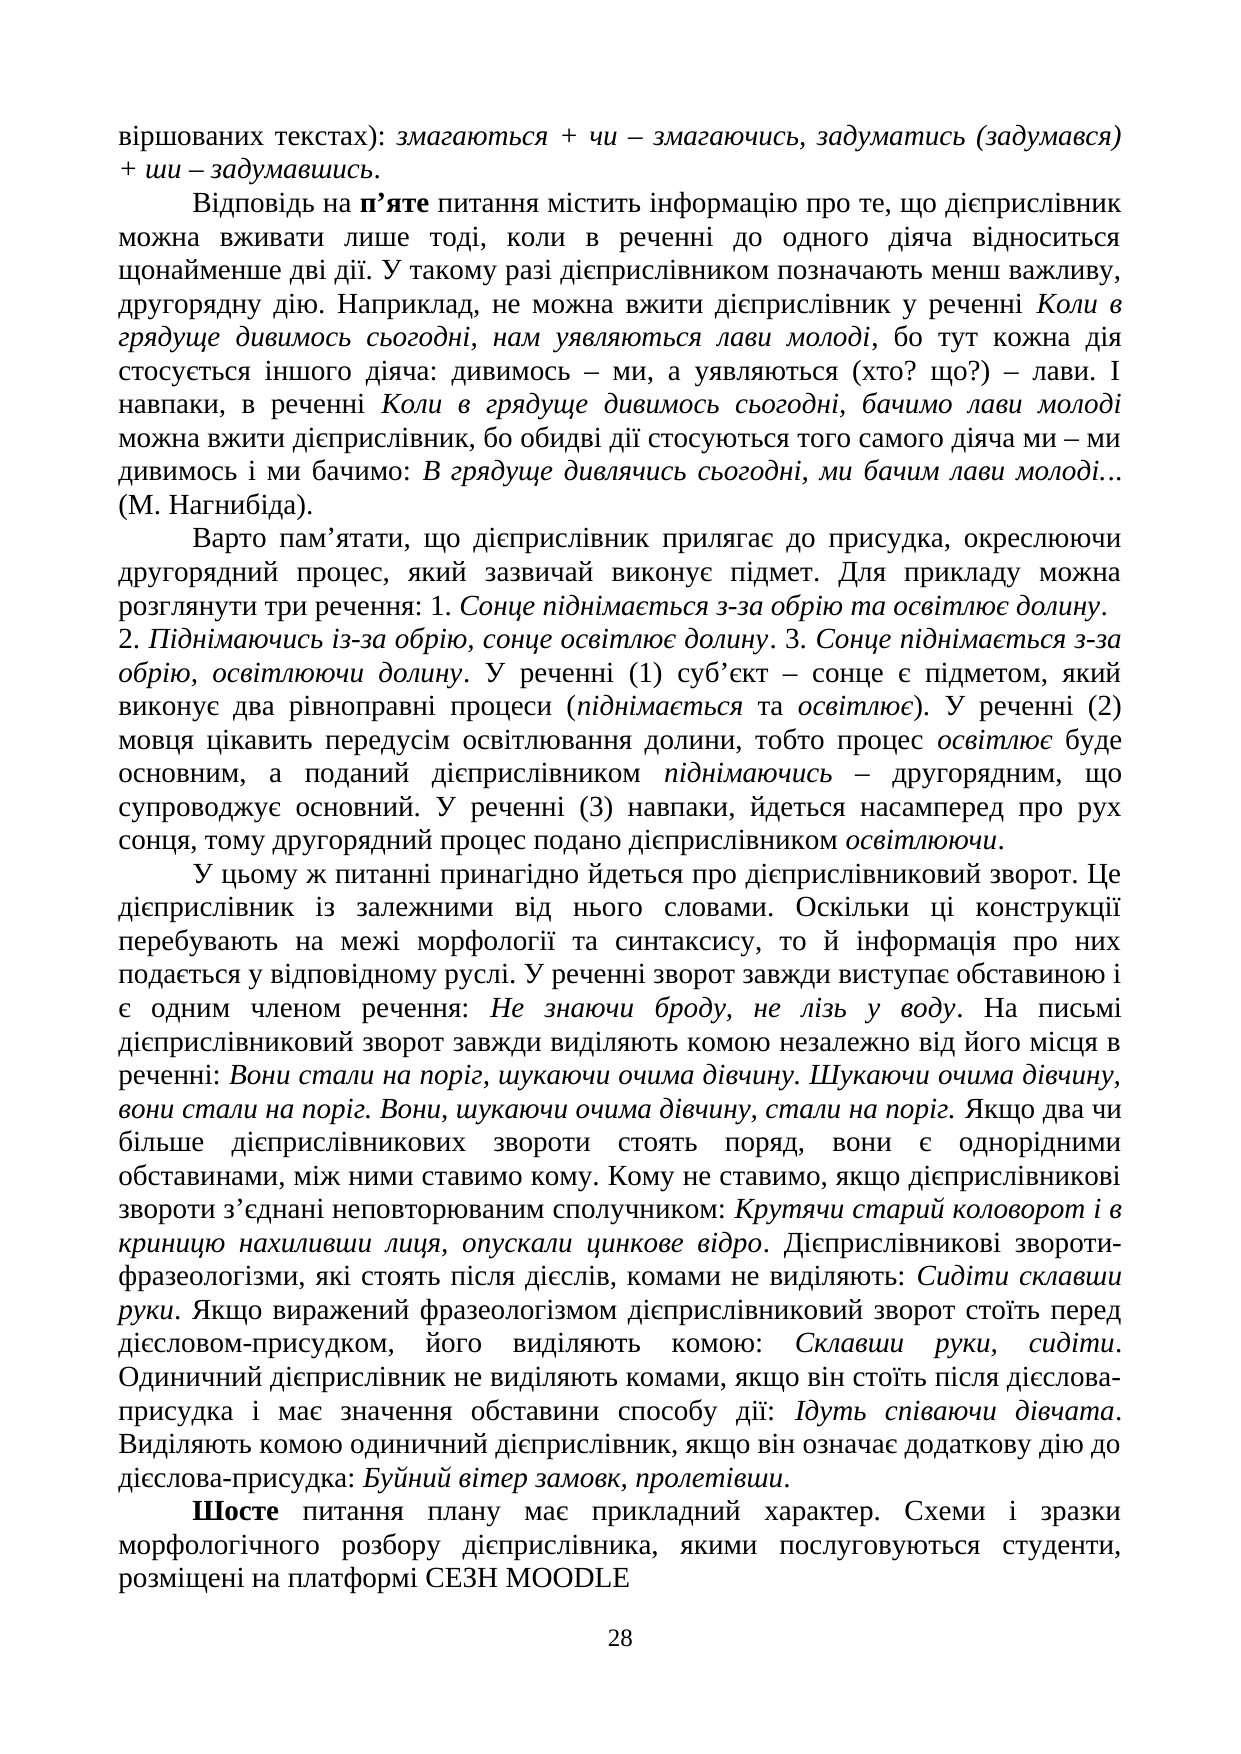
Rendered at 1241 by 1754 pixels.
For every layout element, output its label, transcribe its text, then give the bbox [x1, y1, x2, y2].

text У цьому ж питанні принагідно йдеться про дієприслівниковий зворот. Це дієприслівник із залежними від нього словами. Оскільки ці конструкції перебувають на межі морфології та синтаксису, то й інформація про них подається у відповідному руслі. У реченні зворот завжди виступає обставиною і є одним членом речення: Не знаючи броду, не лізь у воду. На письмі дієприслівниковий зворот завжди виділяють комою незалежно від його місця в реченні: Вони стали на поріг, шукаючи очима дівчину. Шукаючи очима дівчину, вони стали на поріг. Вони, шукаючи очима дівчину, стали на поріг. Якщо два чи більше дієприслівникових звороти стоять поряд, вони є однорідними обставинами, між ними ставимо кому. Кому не ставимо, якщо дієприслівникові звороти з’єднані неповторюваним сполучником: Крутячи старий коловорот і в криницю нахиливши лиця, опускали цинкове відро. Дієприслівникові звороти-фразеологізми, які стоять після дієслів, комами не виділяють: Сидіти склавши руки. Якщо виражений фразеологізмом дієприслівниковий зворот стоїть перед дієсловом-присудком, його виділяють комою: Склавши руки, сидіти. Одиничний дієприслівник не виділяють комами, якщо він стоїть після дієслова-присудка і має значення обставини способу дії: Ідуть співаючи дівчата. Виділяють комою одиничний дієприслівник, якщо він означає додаткову дію до дієслова-присудка: Буйний вітер замовк, пролетівши. [118, 856, 1122, 1493]
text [118, 118, 1122, 185]
text Варто пам’ятати, що дієприслівник прилягає до присудка, окреслюючи другорядний процес, який зазвичай виконує підмет. Для прикладу можна розглянути три речення: 1. Сонце піднімається з-за обрію та освітлює долину. [118, 521, 1122, 621]
text Відповідь на п’яте питання містить інформацію про те, що дієприслівник можна вживати лише тоді, коли в реченні до одного діяча відноситься щонайменше дві дії. У такому разі дієприслівником позначають менш важливу, другорядну дію. Наприклад, не можна вжити дієприслівник у реченні Коли в грядуще дивимось сьогодні, нам уявляються лави молоді, бо тут кожна дія стосується іншого діяча: дивимось – ми, а уявляються (хто? що?) – лави. І навпаки, в реченні Коли в грядуще дивимось сьогодні, бачимо лави молоді можна вжити дієприслівник, бо обидві дії стосуються того самого діяча ми – ми дивимось і ми бачимо: В грядуще дивлячись сьогодні, ми бачим лави молоді... (М. Нагнибіда). [118, 185, 1122, 521]
text Шосте питання плану має прикладний характер. Схеми і зразки морфологічного розбору дієприслівника, якими послуговуються студенти, розміщені на платформі СЕЗН MOODLE [118, 1493, 1122, 1594]
text 2. Піднімаючись із-за обрію, сонце освітлює долину. 3. Сонце піднімається з-за обрію, освітлюючи долину. У реченні (1) суб’єкт – сонце є підметом, який виконує два рівноправні процеси (піднімається та освітлює). У реченні (2) мовця цікавить передусім освітлювання долини, тобто процес освітлює буде основним, а поданий дієприслівником піднімаючись – другорядним, що супроводжує основний. У реченні (3) навпаки, йдеться насамперед про рух сонця, тому другорядний процес подано дієприслівником освітлюючи. [118, 621, 1122, 856]
